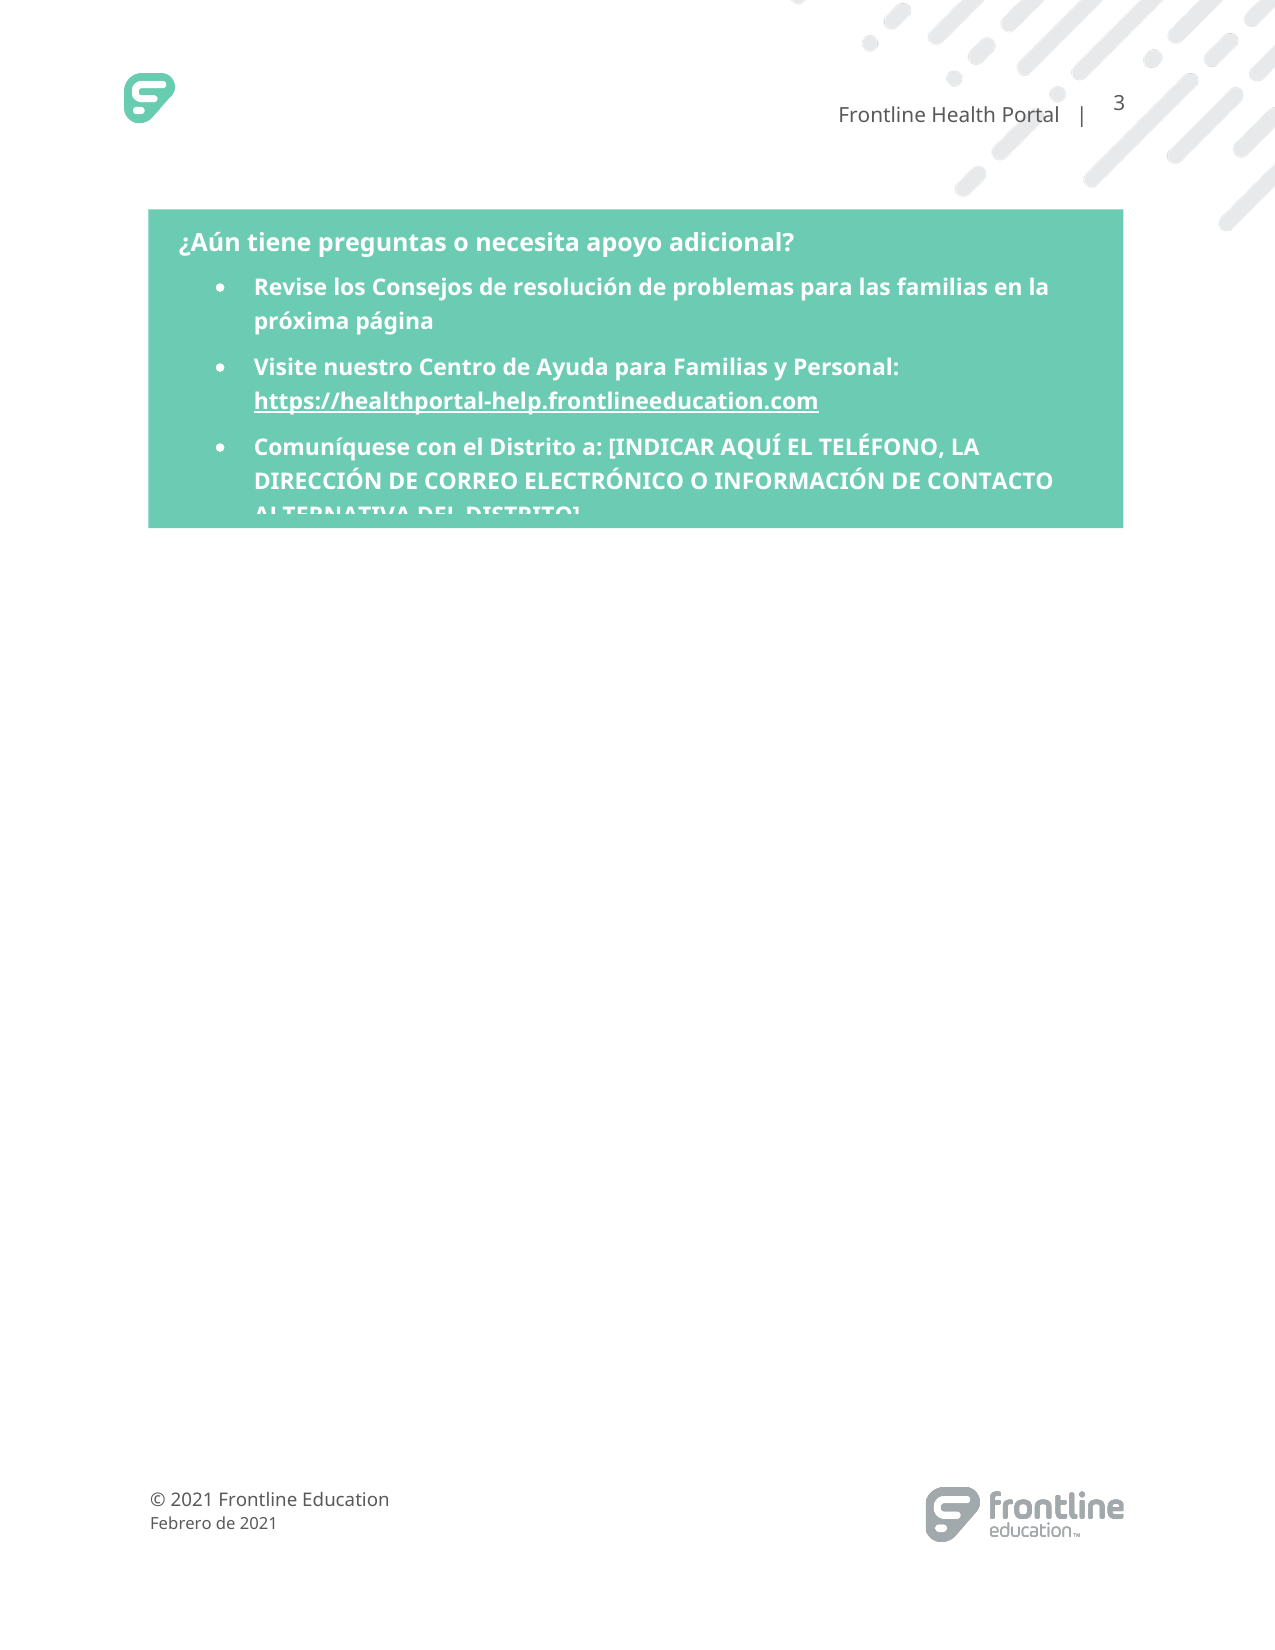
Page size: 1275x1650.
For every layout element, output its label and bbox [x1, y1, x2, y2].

picture [38, 0, 1275, 304]
picture [925, 1487, 1124, 1542]
